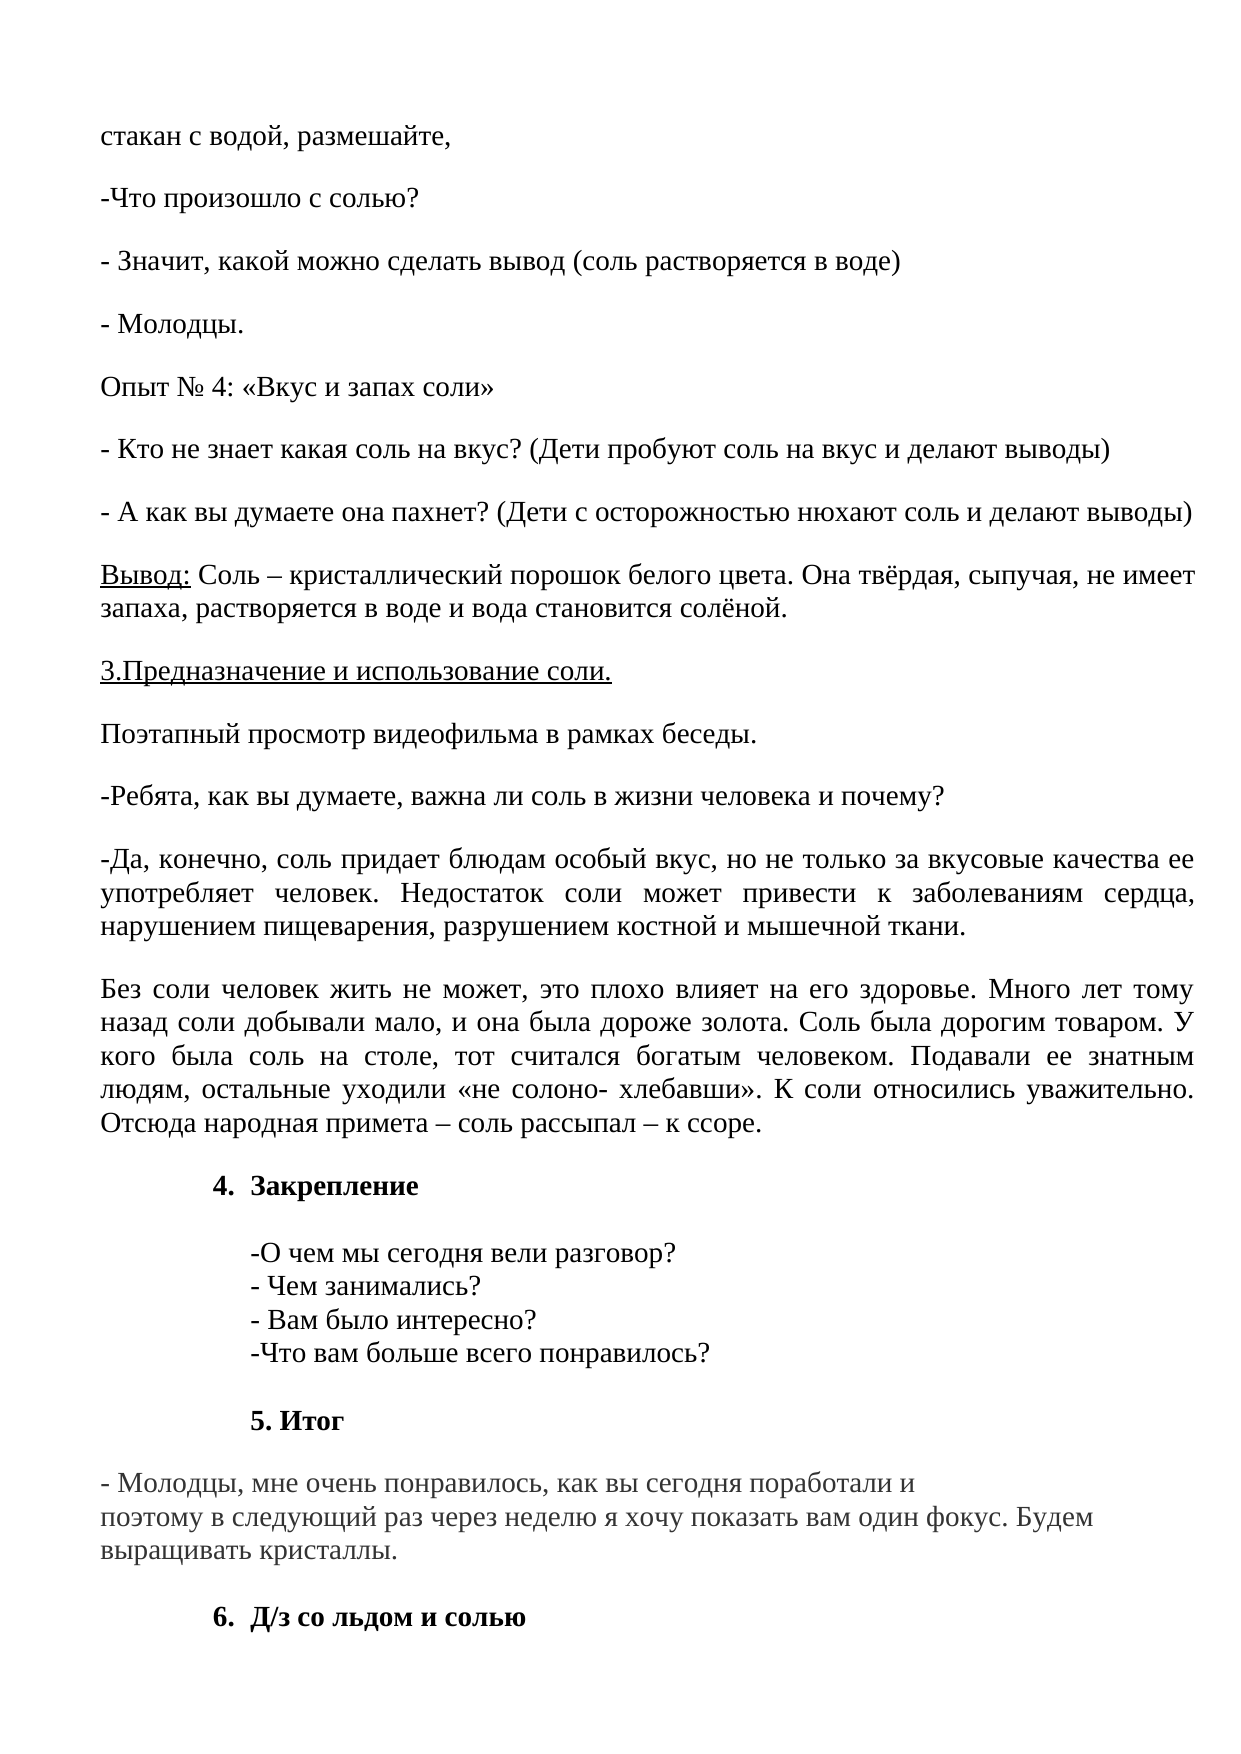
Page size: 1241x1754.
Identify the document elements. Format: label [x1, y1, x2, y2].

table_header [100, 89, 1196, 1652]
